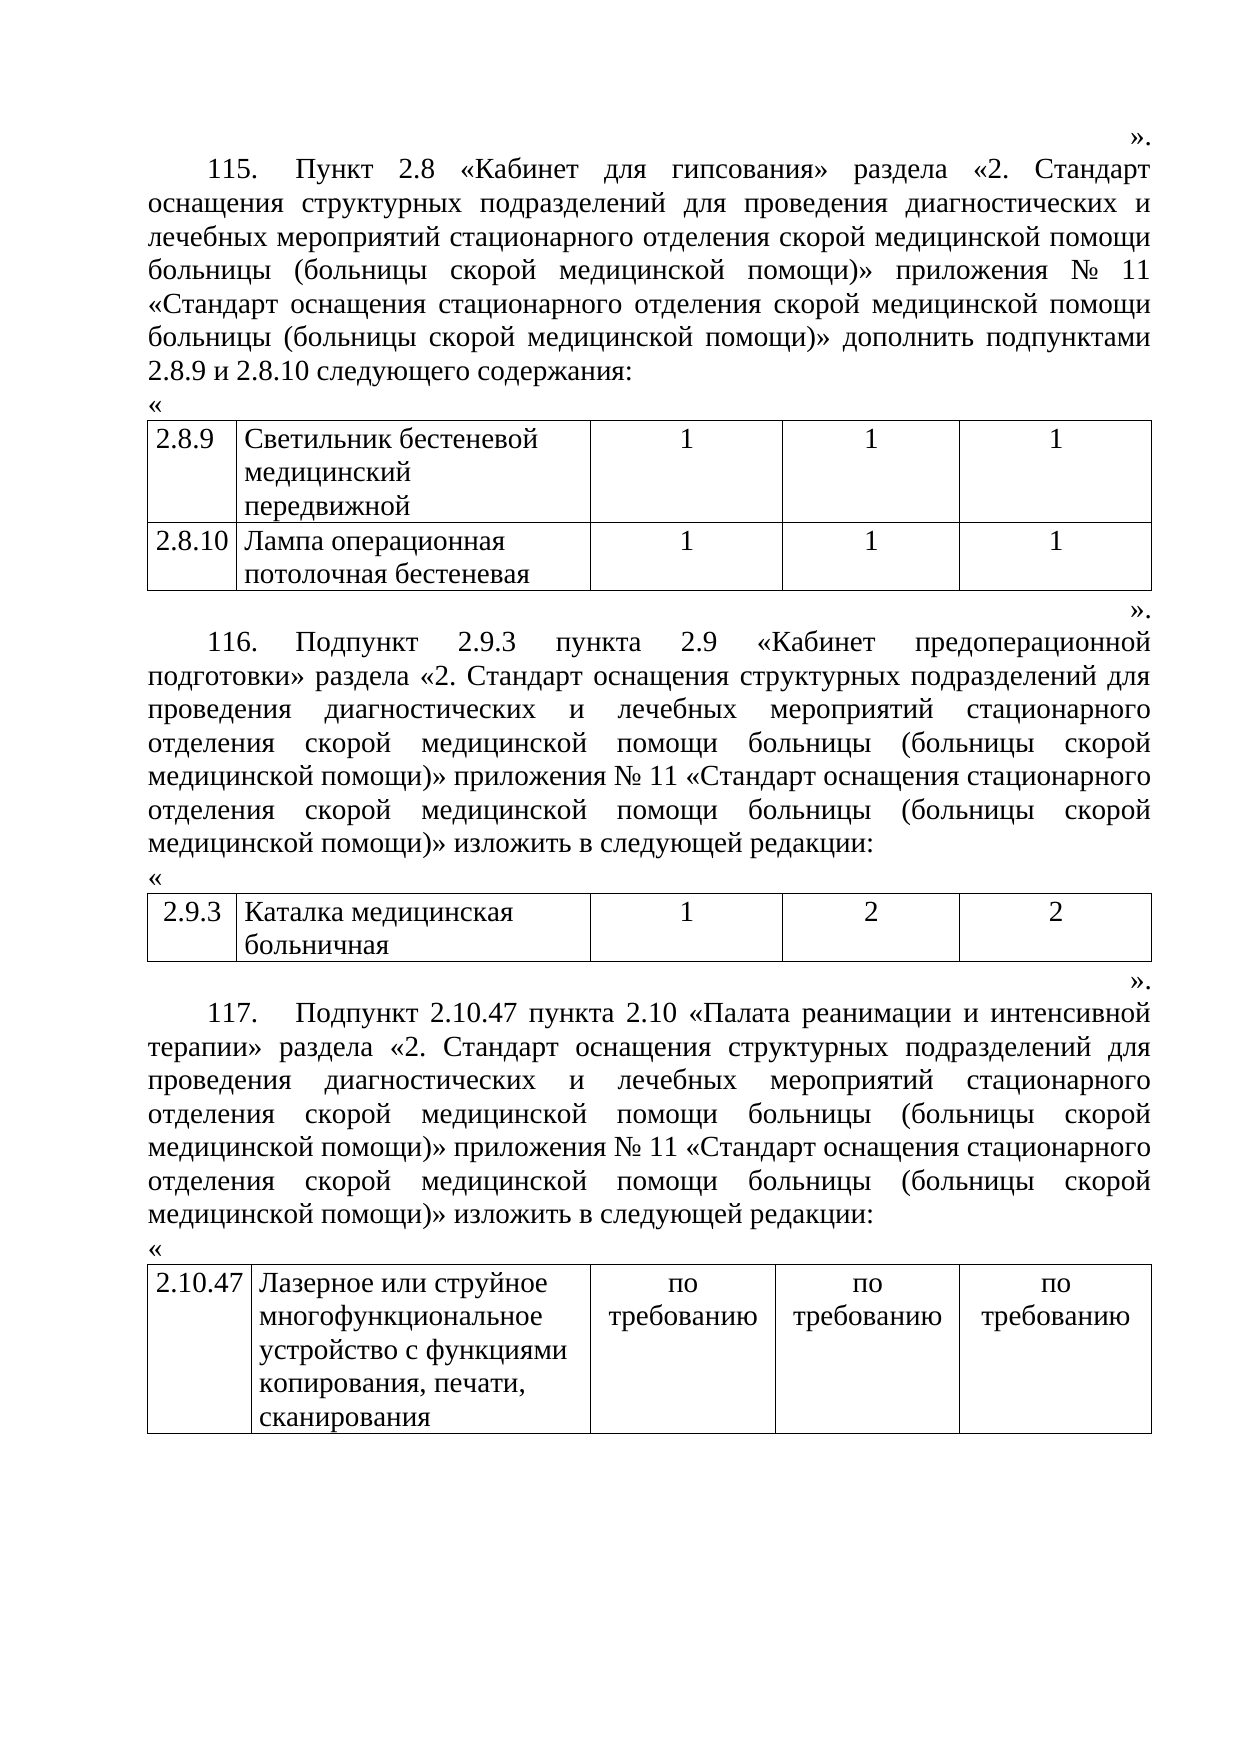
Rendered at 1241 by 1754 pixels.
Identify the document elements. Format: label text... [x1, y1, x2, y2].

table_header 1 [960, 421, 1151, 522]
table_header 1 [591, 421, 782, 522]
table_cell 1 [960, 523, 1151, 590]
table_header по требованию [591, 1265, 775, 1432]
text « [148, 859, 1152, 893]
table_header Лазерное или струйное многофункциональное устройство с функциями копирования, печати, сканирования [252, 1265, 590, 1432]
table_cell 2.8.10 [148, 523, 236, 590]
list Пункт 2.8 «Кабинет для гипсования» раздела «2. Стандарт оснащения структурных подразделений для проведения диагностических и лечебных мероприятий стационарного отделения скорой медицинской помощи больницы (больницы скорой медицинской помощи)» приложения № 11 «Стандарт оснащения стационарного отделения скорой медицинской помощи больницы (больницы скорой медицинской помощи)» дополнить подпунктами 2.8.9 и 2.8.10 следующего содержания: [148, 152, 1152, 386]
list Подпункт 2.10.47 пункта 2.10 «Палата реанимации и интенсивной терапии» раздела «2. Стандарт оснащения структурных подразделений для проведения диагностических и лечебных мероприятий стационарного отделения скорой медицинской помощи больницы (больницы скорой медицинской помощи)» приложения № 11 «Стандарт оснащения стационарного отделения скорой медицинской помощи больницы (больницы скорой медицинской помощи)» изложить в следующей редакции: [148, 995, 1152, 1230]
list ». [185, 118, 1152, 152]
table_cell Лампа операционная потолочная бестеневая [237, 523, 590, 590]
table_header 2 [960, 894, 1151, 961]
table_header Светильник бестеневой медицинский передвижной [237, 421, 590, 522]
text « [148, 386, 1152, 420]
table_cell 1 [591, 523, 782, 590]
list Подпункт 2.9.3 пункта 2.9 «Кабинет предоперационной подготовки» раздела «2. Стандарт оснащения структурных подразделений для проведения диагностических и лечебных мероприятий стационарного отделения скорой медицинской помощи больницы (больницы скорой медицинской помощи)» приложения № 11 «Стандарт оснащения стационарного отделения скорой медицинской помощи больницы (больницы скорой медицинской помощи)» изложить в следующей редакции: [148, 624, 1152, 859]
table_header 1 [591, 894, 782, 961]
table_header 2.10.47 [148, 1265, 251, 1432]
table_header 2 [783, 894, 959, 961]
table_cell 1 [783, 523, 959, 590]
table_header по требованию [776, 1265, 959, 1432]
table_header 2.9.3 [148, 894, 236, 961]
table_header 2.8.9 [148, 421, 236, 522]
list ». [185, 962, 1152, 995]
text « [148, 1230, 1152, 1264]
table_header по требованию [960, 1265, 1151, 1432]
list ». [185, 591, 1152, 624]
table_header Каталка медицинская больничная [237, 894, 590, 961]
table_header 1 [783, 421, 959, 522]
